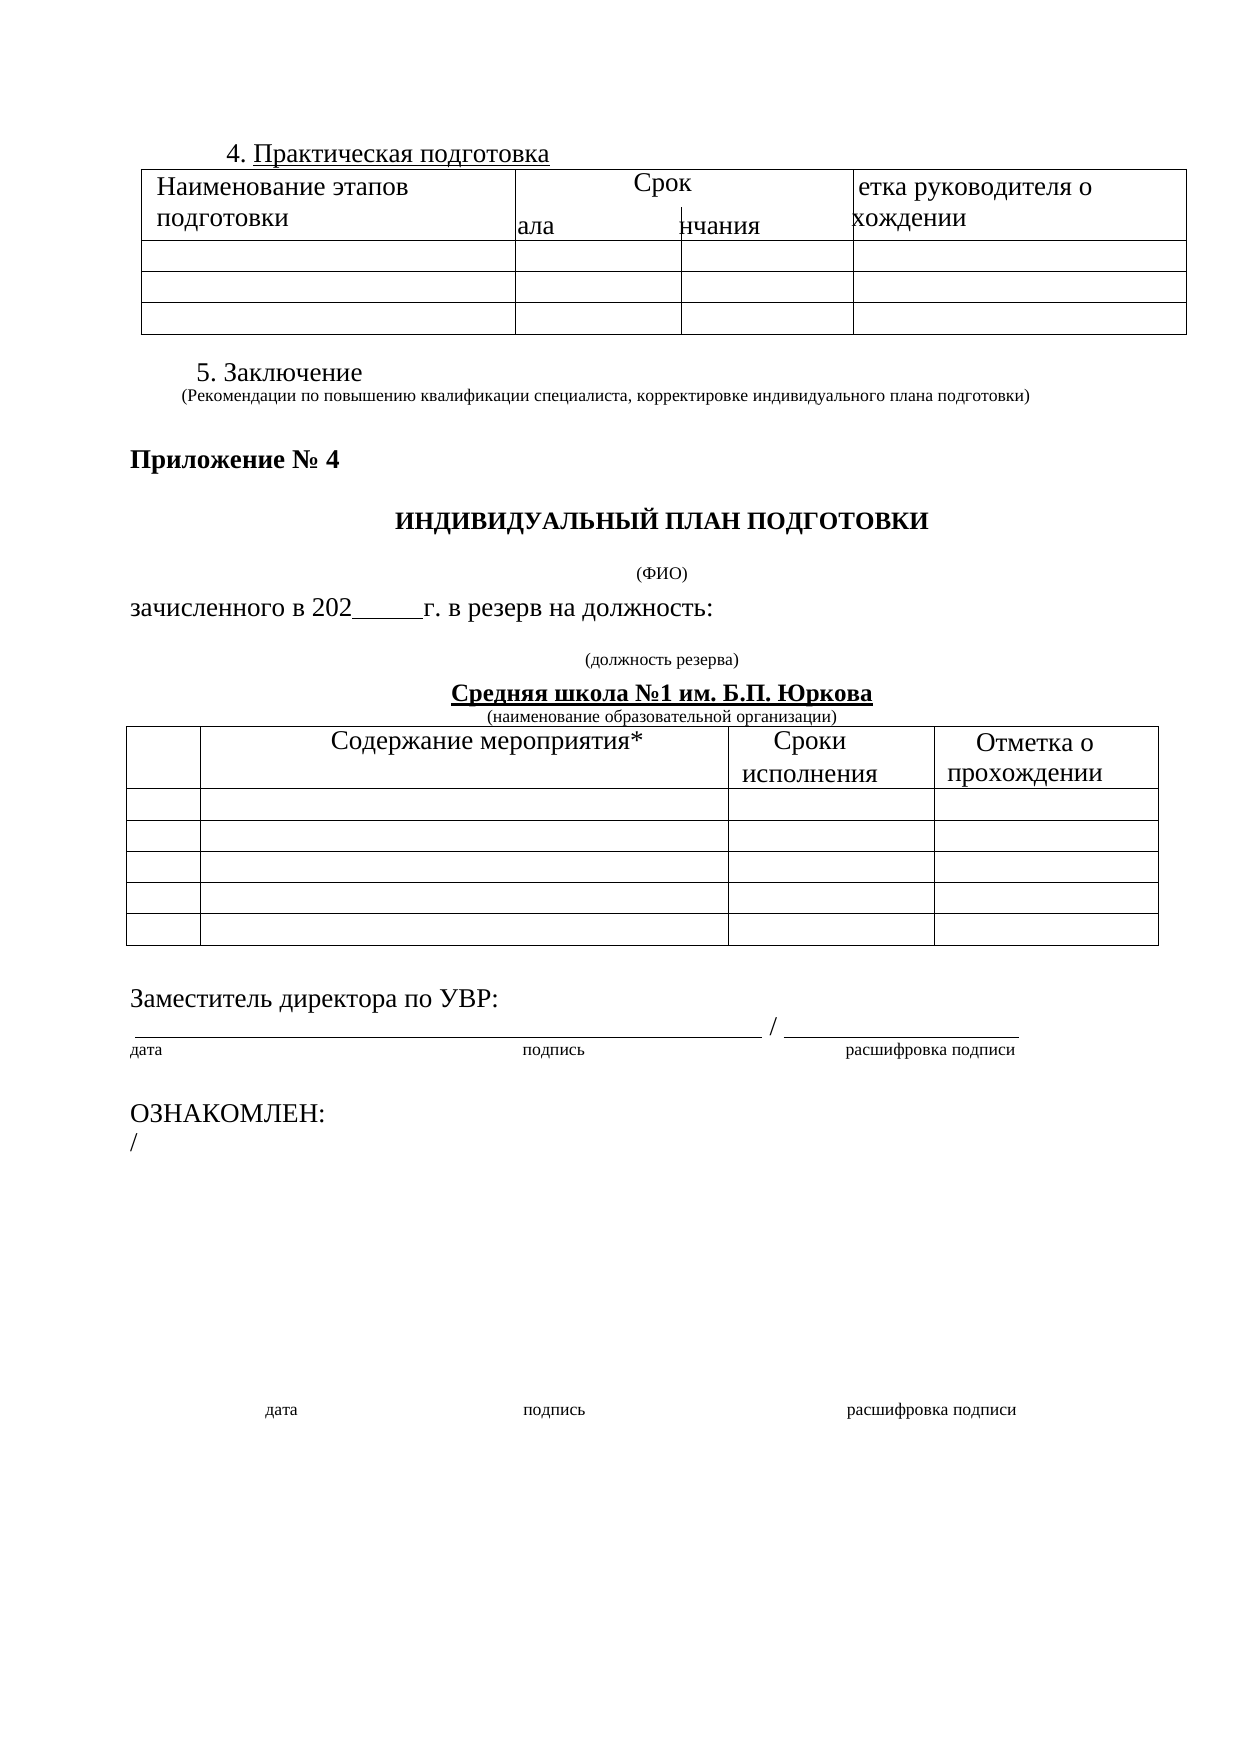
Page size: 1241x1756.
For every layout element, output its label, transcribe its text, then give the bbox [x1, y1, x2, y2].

text (наименование образовательной организации) [170, 707, 1154, 726]
table_cell [201, 883, 728, 913]
text дата подпись расшифровка подписи [130, 1041, 1211, 1059]
table_cell [854, 241, 1186, 271]
table_cell [935, 789, 1158, 820]
table_cell [201, 821, 728, 851]
table_cell [127, 914, 200, 945]
table_cell [729, 852, 934, 882]
table_cell [516, 241, 681, 271]
table_cell [516, 272, 681, 302]
table_header Срок [516, 170, 853, 207]
table_cell [201, 914, 728, 945]
text Средняя школа №1 им. Б.П. Юркова [169, 680, 1154, 707]
table_cell [935, 821, 1158, 851]
table_header [127, 727, 200, 788]
table_cell ала [516, 213, 681, 239]
table_cell [729, 821, 934, 851]
table_header етка руководителя о хождении [854, 170, 1186, 239]
table_cell [142, 272, 515, 302]
text (Рекомендации по повышению квалификации специалиста, корректировке индивидуального плана подготовки) [57, 386, 1154, 405]
table_cell [935, 852, 1158, 882]
table_cell [142, 303, 515, 334]
table_header Содержание мероприятия* [201, 727, 728, 788]
text / [130, 1128, 1211, 1157]
table_cell [201, 789, 728, 820]
table_cell [729, 789, 934, 820]
table_cell [201, 852, 728, 882]
subtitle Приложение № 4 [130, 443, 1211, 474]
text дата подпись расшифровка подписи [265, 1399, 1211, 1419]
text ОЗНАКОМЛЕН: [130, 1099, 1211, 1128]
table_cell [127, 821, 200, 851]
table_cell [729, 883, 934, 913]
table_cell [854, 272, 1186, 302]
text зачисленного в 202 г. в резерв на должность: [130, 591, 1211, 622]
text ИНДИВИДУАЛЬНЫЙ ПЛАН ПОДГОТОВКИ [170, 506, 1154, 535]
table_cell [729, 914, 934, 945]
table_cell [682, 241, 853, 271]
table_header Сроки исполнения [729, 727, 934, 788]
table_cell [682, 272, 853, 302]
list Заключение [196, 361, 1211, 386]
table_cell [142, 241, 515, 271]
table_cell [682, 303, 853, 334]
table_cell [935, 914, 1158, 945]
text / [135, 1013, 1211, 1041]
list Практическая подготовка [226, 138, 1211, 169]
table_cell [127, 789, 200, 820]
table_header Отметка о прохождении [935, 727, 1158, 788]
text (ФИО) [170, 563, 1154, 583]
table_cell [854, 303, 1186, 334]
table_header Наименование этапов подготовки [142, 170, 515, 239]
text (должность резерва) [170, 649, 1154, 669]
table_cell [935, 883, 1158, 913]
table_cell [127, 852, 200, 882]
text Заместитель директора по УВР: [130, 984, 1211, 1013]
table_cell [516, 303, 681, 334]
table_cell нчания [682, 213, 853, 239]
table_cell [127, 883, 200, 913]
